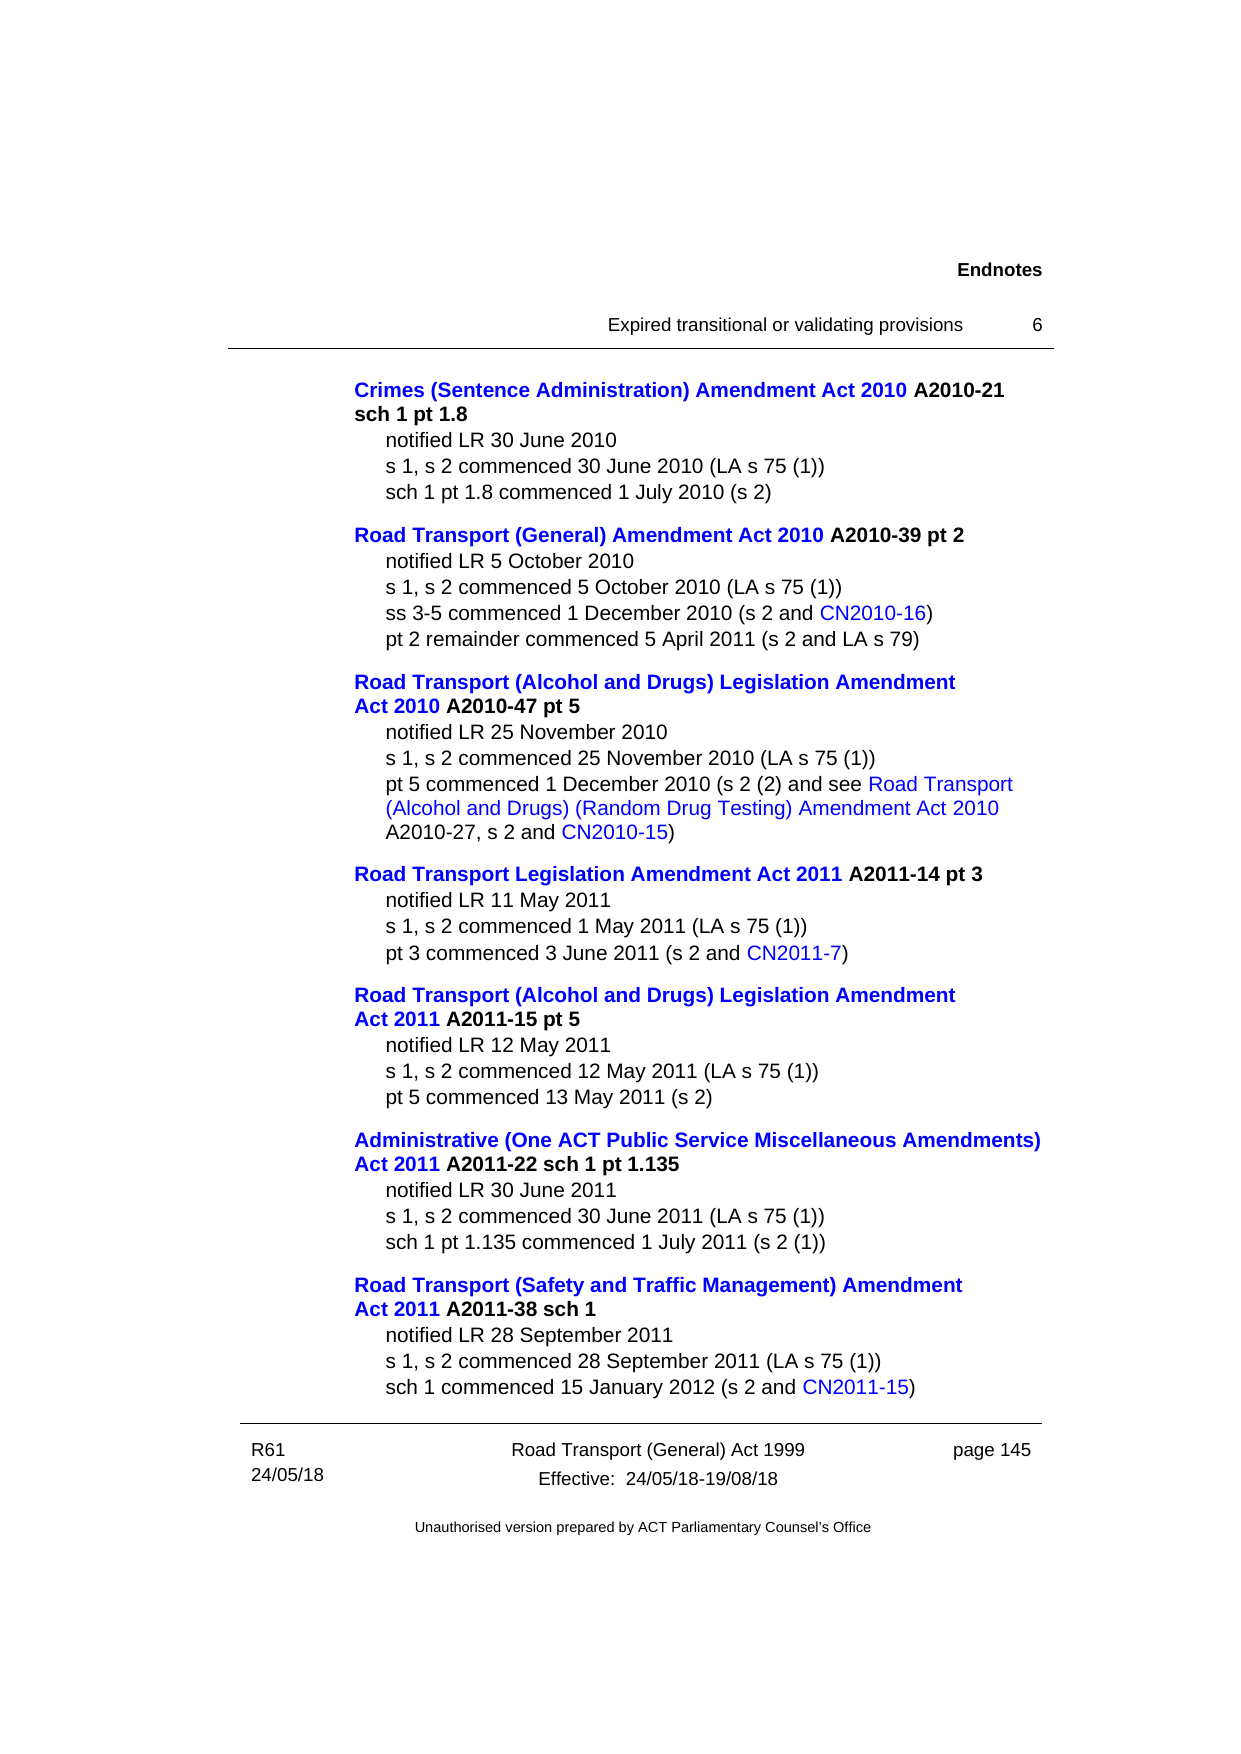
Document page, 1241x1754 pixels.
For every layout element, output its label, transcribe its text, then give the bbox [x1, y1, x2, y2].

text s 1, s 2 commenced 1 May 2011 (LA s 75 (1)) [385, 914, 1042, 938]
text ss 3-5 commenced 1 December 2010 (s 2 and CN2010-16) [385, 601, 1042, 625]
text notified LR 11 May 2011 [385, 888, 1042, 912]
text Road Transport (Safety and Traffic Management) Amendment Act 2011 A2011-38 sch 1 [354, 1273, 1042, 1321]
text Road Transport (Alcohol and Drugs) Legislation Amendment Act 2010 A2010-47 pt 5 [354, 669, 1042, 717]
text s 1, s 2 commenced 5 October 2010 (LA s 75 (1)) [385, 575, 1042, 599]
text pt 5 commenced 13 May 2011 (s 2) [385, 1085, 1042, 1109]
text pt 3 commenced 3 June 2011 (s 2 and CN2011-7) [385, 940, 1042, 964]
text sch 1 pt 1.8 commenced 1 July 2010 (s 2) [385, 480, 1042, 504]
text notified LR 30 June 2011 [385, 1178, 1042, 1202]
text notified LR 30 June 2010 [385, 428, 1042, 452]
text s 1, s 2 commenced 12 May 2011 (LA s 75 (1)) [385, 1059, 1042, 1083]
text Crimes (Sentence Administration) Amendment Act 2010 A2010-21 sch 1 pt 1.8 [354, 378, 1042, 426]
text s 1, s 2 commenced 30 June 2010 (LA s 75 (1)) [385, 454, 1042, 478]
text s 1, s 2 commenced 28 September 2011 (LA s 75 (1)) [385, 1349, 1042, 1373]
text notified LR 28 September 2011 [385, 1323, 1042, 1347]
text sch 1 pt 1.135 commenced 1 July 2011 (s 2 (1)) [385, 1230, 1042, 1254]
text Road Transport (General) Amendment Act 2010 A2010-39 pt 2 [354, 523, 1042, 547]
text pt 5 commenced 1 December 2010 (s 2 (2) and see Road Transport (Alcohol and Drugs) (Random Drug Testing) Amendment Act 2010 A2010-27, s 2 and CN2010-15) [385, 772, 1042, 843]
text s 1, s 2 commenced 30 June 2011 (LA s 75 (1)) [385, 1204, 1042, 1228]
text notified LR 5 October 2010 [385, 549, 1042, 573]
text Administrative (One ACT Public Service Miscellaneous Amendments) Act 2011 A2011-22 sch 1 pt 1.135 [354, 1128, 1042, 1176]
text notified LR 12 May 2011 [385, 1033, 1042, 1057]
text pt 2 remainder commenced 5 April 2011 (s 2 and LA s 79) [385, 627, 1042, 651]
text Road Transport (Alcohol and Drugs) Legislation Amendment Act 2011 A2011-15 pt 5 [354, 983, 1042, 1031]
text sch 1 commenced 15 January 2012 (s 2 and CN2011-15) [385, 1375, 1042, 1399]
text Road Transport Legislation Amendment Act 2011 A2011-14 pt 3 [354, 862, 1042, 886]
text notified LR 25 November 2010 [385, 719, 1042, 743]
text s 1, s 2 commenced 25 November 2010 (LA s 75 (1)) [385, 746, 1042, 769]
